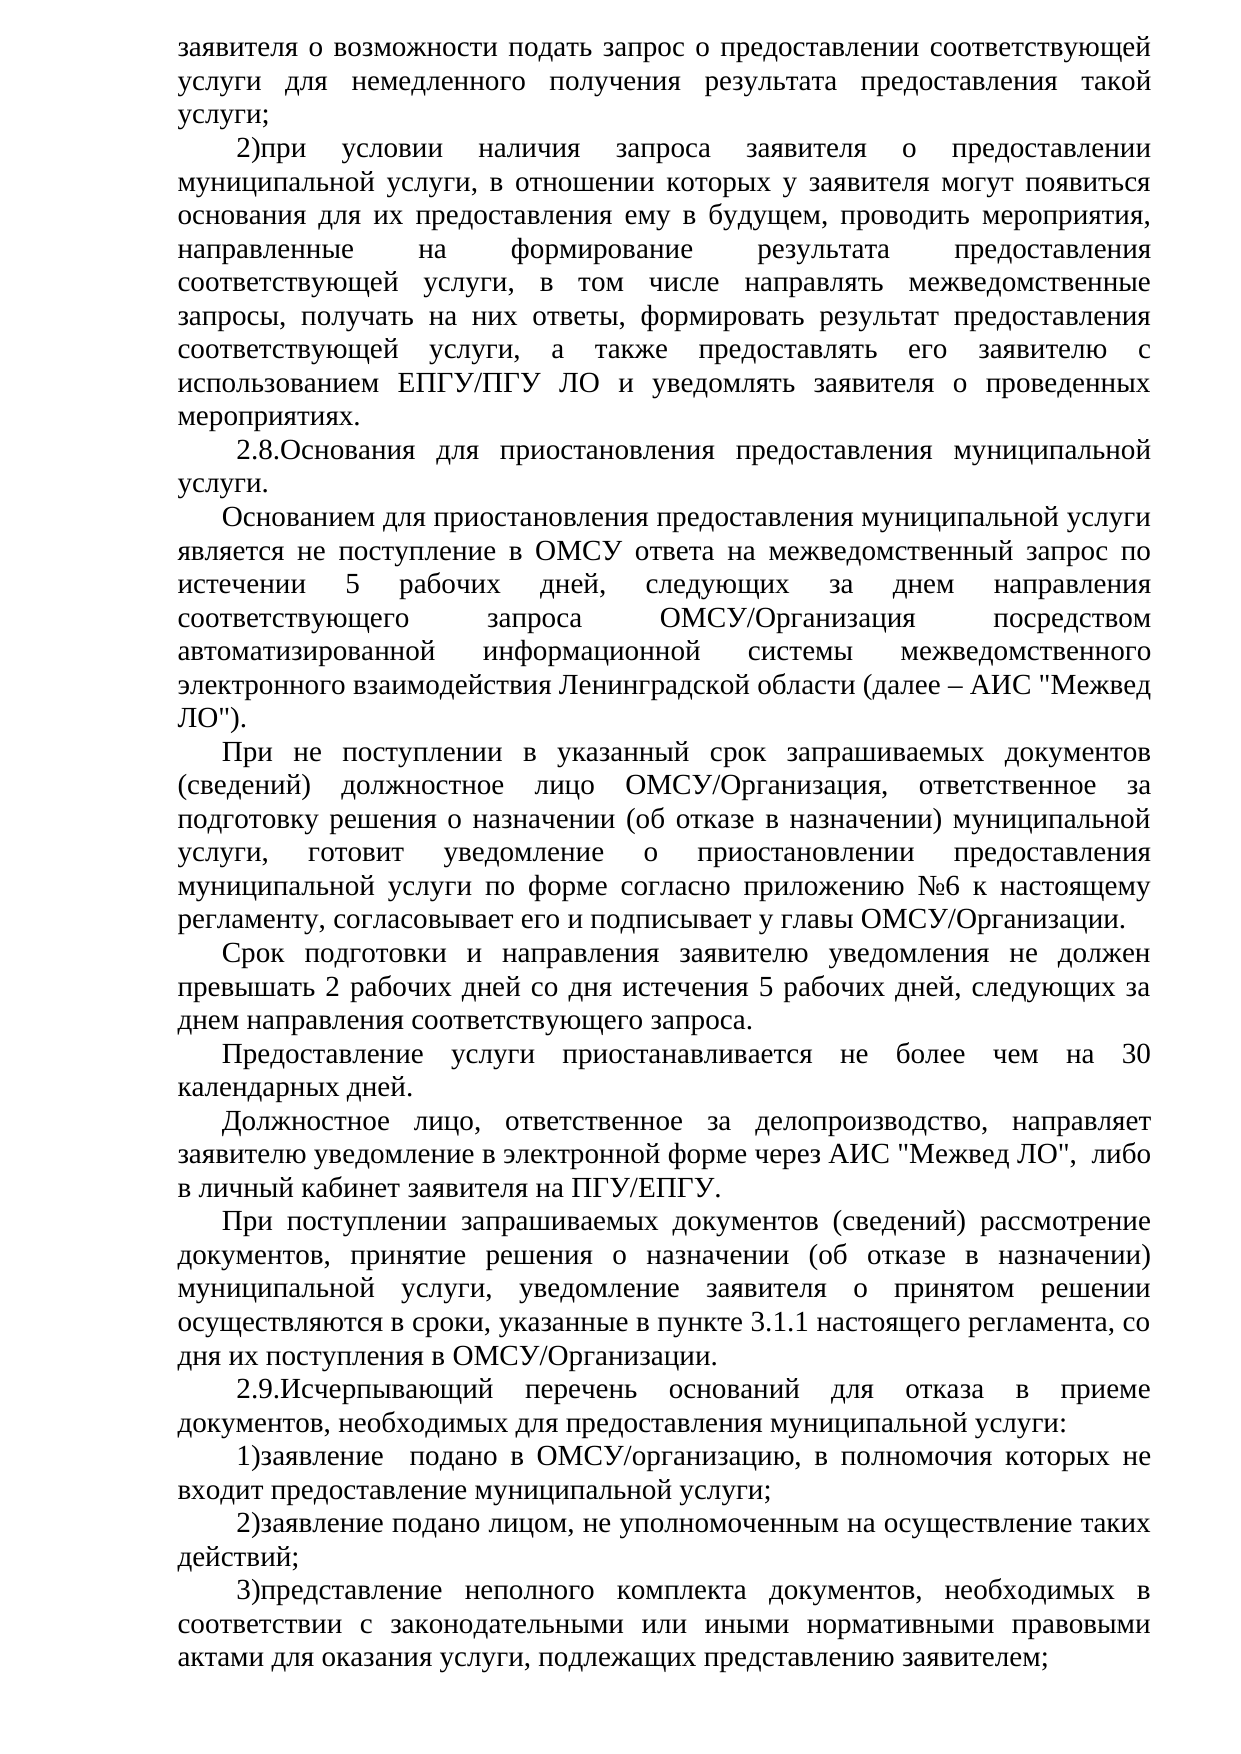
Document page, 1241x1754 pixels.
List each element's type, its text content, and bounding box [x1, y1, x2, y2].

text 1)заявление подано в ОМСУ/организацию, в полномочия которых не входит предоставление муниципальной услуги; [177, 1438, 1152, 1505]
text Должностное лицо, ответственное за делопроизводство, направляет заявителю уведомление в электронной форме через АИС "Межвед ЛО", либо в личный кабинет заявителя на ПГУ/ЕПГУ. [177, 1103, 1152, 1203]
text Основанием для приостановления предоставления муниципальной услуги является не поступление в ОМСУ ответа на межведомственный запрос по истечении 5 рабочих дней, следующих за днем направления соответствующего запроса ОМСУ/Организация посредством автоматизированной информационной системы межведомственного электронного взаимодействия Ленинградской области (далее – АИС "Межвед ЛО"). [177, 499, 1152, 734]
text 2)заявление подано лицом, не уполномоченным на осуществление таких действий; [177, 1505, 1152, 1572]
text Предоставление услуги приостанавливается не более чем на 30 календарных дней. [177, 1036, 1152, 1103]
text Срок подготовки и направления заявителю уведомления не должен превышать 2 рабочих дней со дня истечения 5 рабочих дней, следующих за днем направления соответствующего запроса. [177, 935, 1152, 1036]
text 2.8.Основания для приостановления предоставления муниципальной услуги. [177, 432, 1152, 499]
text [177, 29, 1152, 130]
text 2.9.Исчерпывающий перечень оснований для отказа в приеме документов, необходимых для предоставления муниципальной услуги: [177, 1371, 1152, 1438]
text При не поступлении в указанный срок запрашиваемых документов (сведений) должностное лицо ОМСУ/Организация, ответственное за подготовку решения о назначении (об отказе в назначении) муниципальной услуги, готовит уведомление о приостановлении предоставления муниципальной услуги по форме согласно приложению №6 к настоящему регламенту, согласовывает его и подписывает у главы ОМСУ/Организации. [177, 734, 1152, 935]
text При поступлении запрашиваемых документов (сведений) рассмотрение документов, принятие решения о назначении (об отказе в назначении) муниципальной услуги, уведомление заявителя о принятом решении осуществляются в сроки, указанные в пункте 3.1.1 настоящего регламента, со дня их поступления в ОМСУ/Организации. [177, 1203, 1152, 1371]
text 2)при условии наличия запроса заявителя о предоставлении муниципальной услуги, в отношении которых у заявителя могут появиться основания для их предоставления ему в будущем, проводить мероприятия, направленные на формирование результата предоставления соответствующей услуги, в том числе направлять межведомственные запросы, получать на них ответы, формировать результат предоставления соответствующей услуги, а также предоставлять его заявителю с использованием ЕПГУ/ПГУ ЛО и уведомлять заявителя о проведенных мероприятиях. [177, 130, 1152, 432]
text 3)представление неполного комплекта документов, необходимых в соответствии с законодательными или иными нормативными правовыми актами для оказания услуги, подлежащих представлению заявителем; [177, 1572, 1152, 1673]
